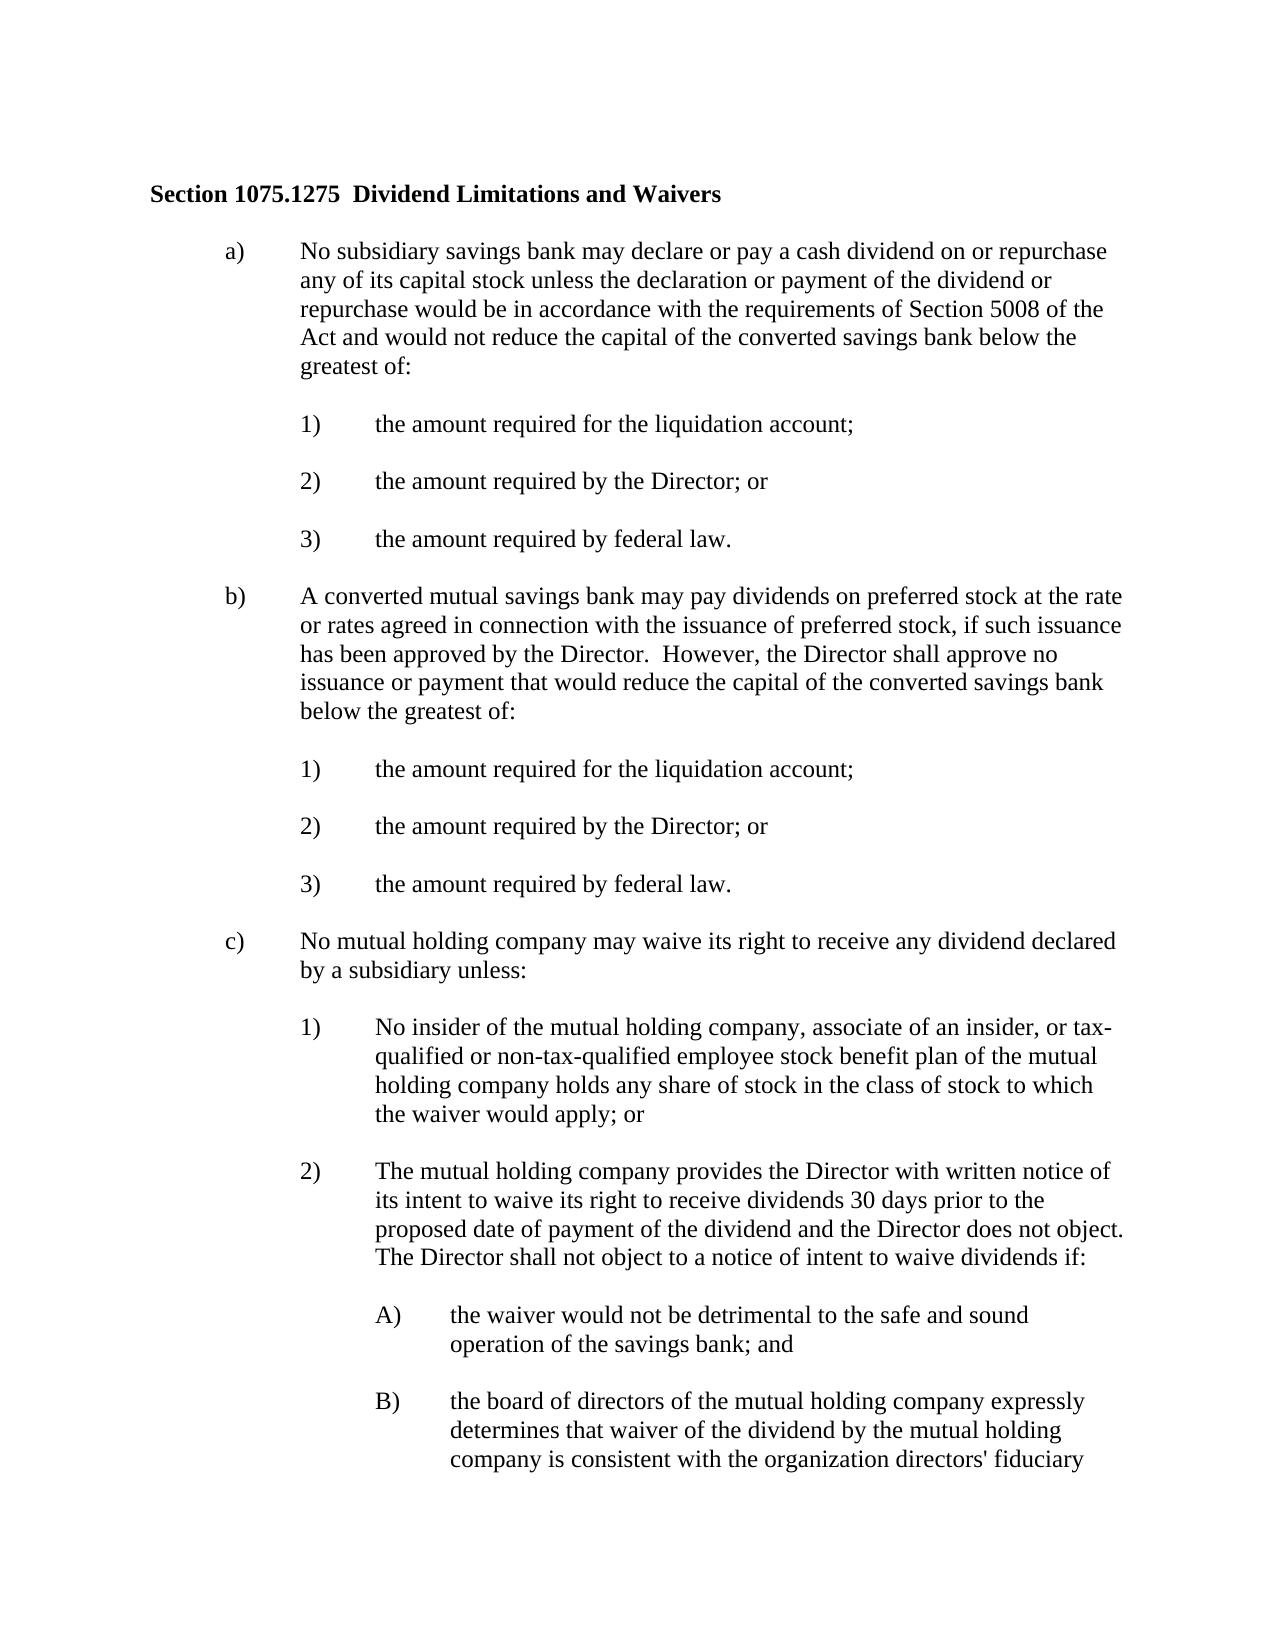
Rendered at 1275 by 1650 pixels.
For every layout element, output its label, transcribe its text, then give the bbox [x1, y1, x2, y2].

text 1) No insider of the mutual holding company, associate of an insider, or tax-qualified or non-tax-qualified employee stock benefit plan of the mutual holding company holds any share of stock in the class of stock to which the waiver would apply; or [300, 1012, 1125, 1127]
text 1) the amount required for the liquidation account; [300, 409, 1125, 437]
text 3) the amount required by federal law. [300, 869, 1125, 897]
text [375, 1386, 1125, 1472]
text a) No subsidiary savings bank may declare or pay a cash dividend on or repurchase any of its capital stock unless the declaration or payment of the dividend or repurchase would be in accordance with the requirements of Section 5008 of the Act and would not reduce the capital of the converted savings bank below the greatest of: [225, 236, 1125, 380]
text 1) the amount required for the liquidation account; [300, 754, 1125, 782]
text A) the waiver would not be detrimental to the safe and sound operation of the savings bank; and [375, 1300, 1125, 1357]
text Section 1075.1275 Dividend Limitations and Waivers [150, 179, 1125, 207]
text c) No mutual holding company may waive its right to receive any dividend declared by a subsidiary unless: [225, 926, 1125, 984]
text 3) the amount required by federal law. [300, 524, 1125, 552]
text 2) The mutual holding company provides the Director with written notice of its intent to waive its right to receive dividends 30 days prior to the proposed date of payment of the dividend and the Director does not object. The Director shall not object to a notice of intent to waive dividends if: [300, 1156, 1125, 1271]
text 2) the amount required by the Director; or [300, 466, 1125, 495]
text 2) the amount required by the Director; or [300, 811, 1125, 840]
text b) A converted mutual savings bank may pay dividends on preferred stock at the rate or rates agreed in connection with the issuance of preferred stock, if such issuance has been approved by the Director. However, the Director shall approve no issuance or payment that would reduce the capital of the converted savings bank below the greatest of: [225, 581, 1125, 725]
